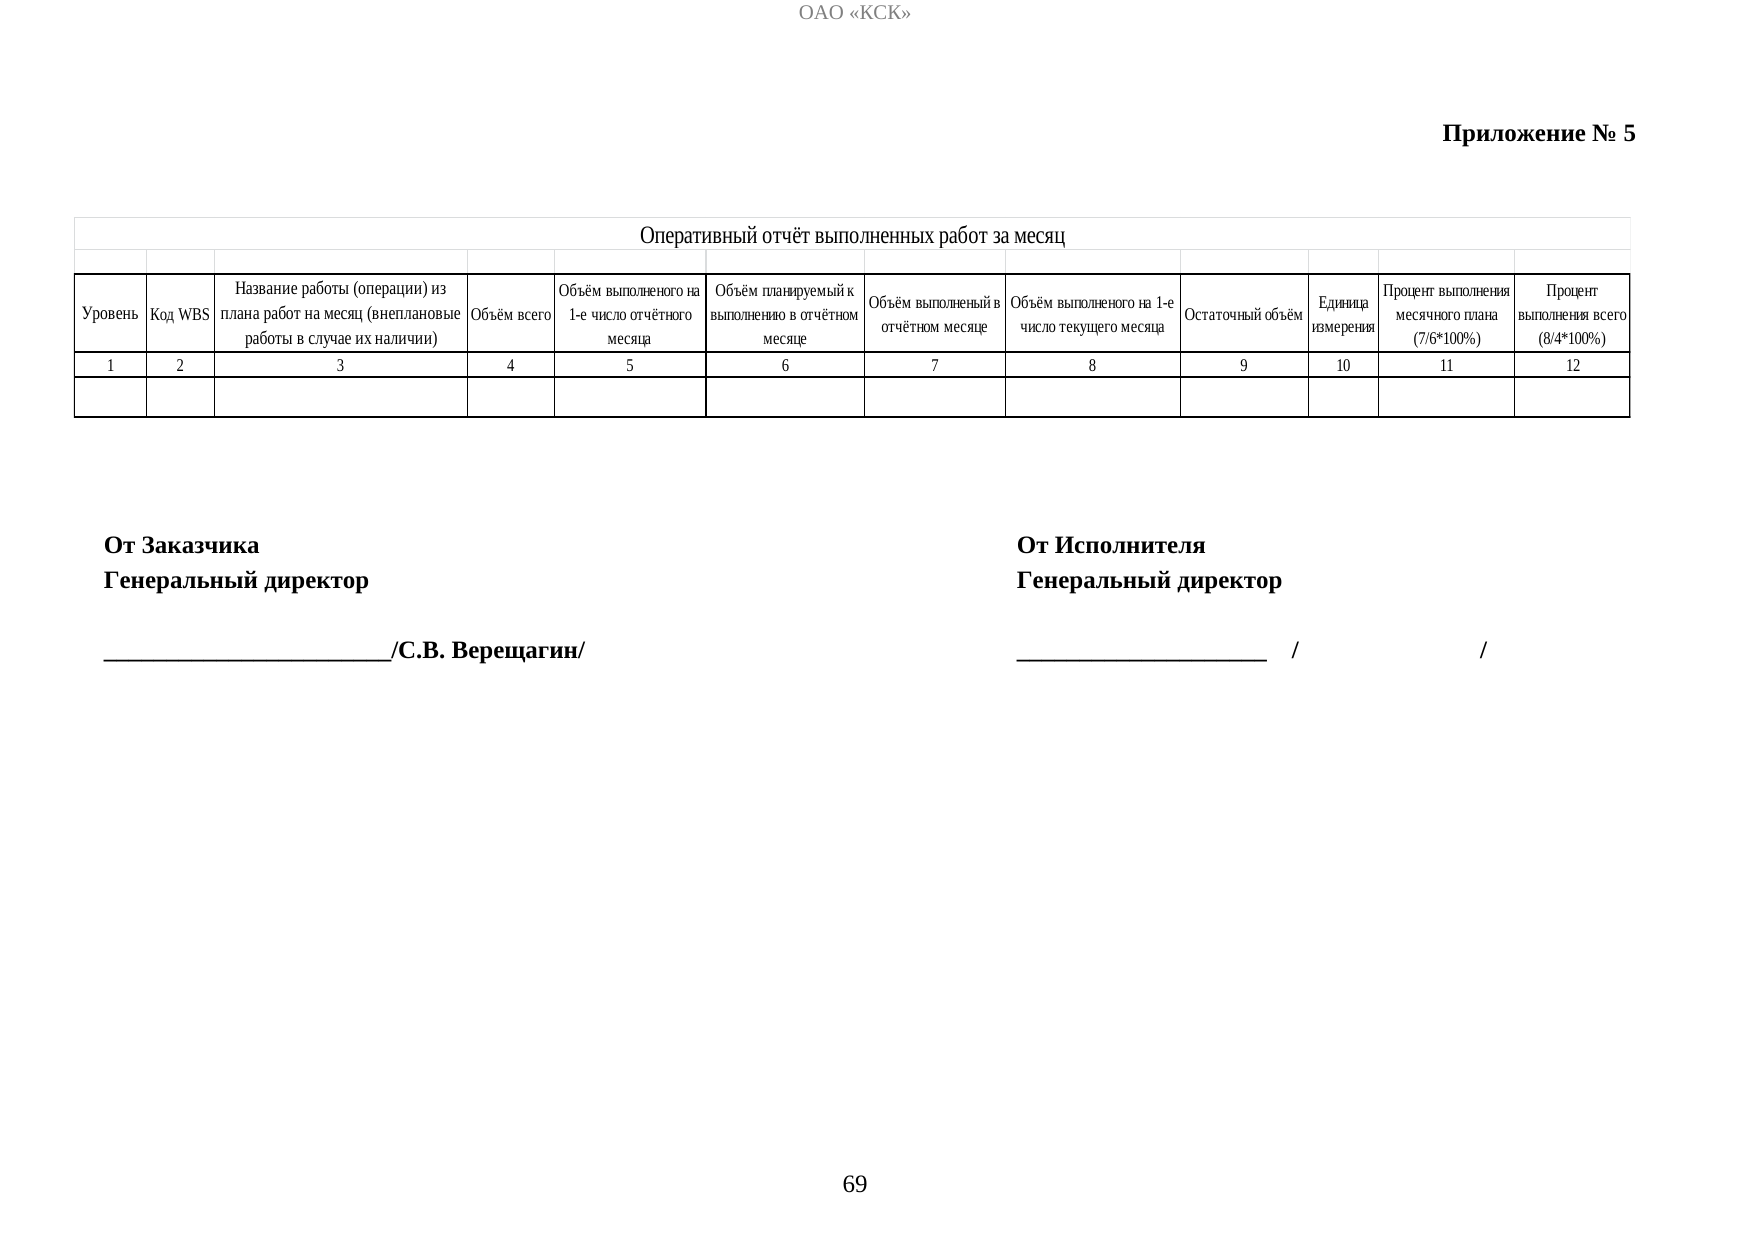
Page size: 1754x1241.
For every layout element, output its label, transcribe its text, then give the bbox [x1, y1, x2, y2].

table_header От Исполнителя Генеральный директор ____________________ / / [605, 495, 1639, 670]
table_header От Заказчика Генеральный директор _______________________/С.В. Верещагин/ [63, 495, 605, 670]
subtitle Приложение № 5 [74, 118, 1636, 147]
